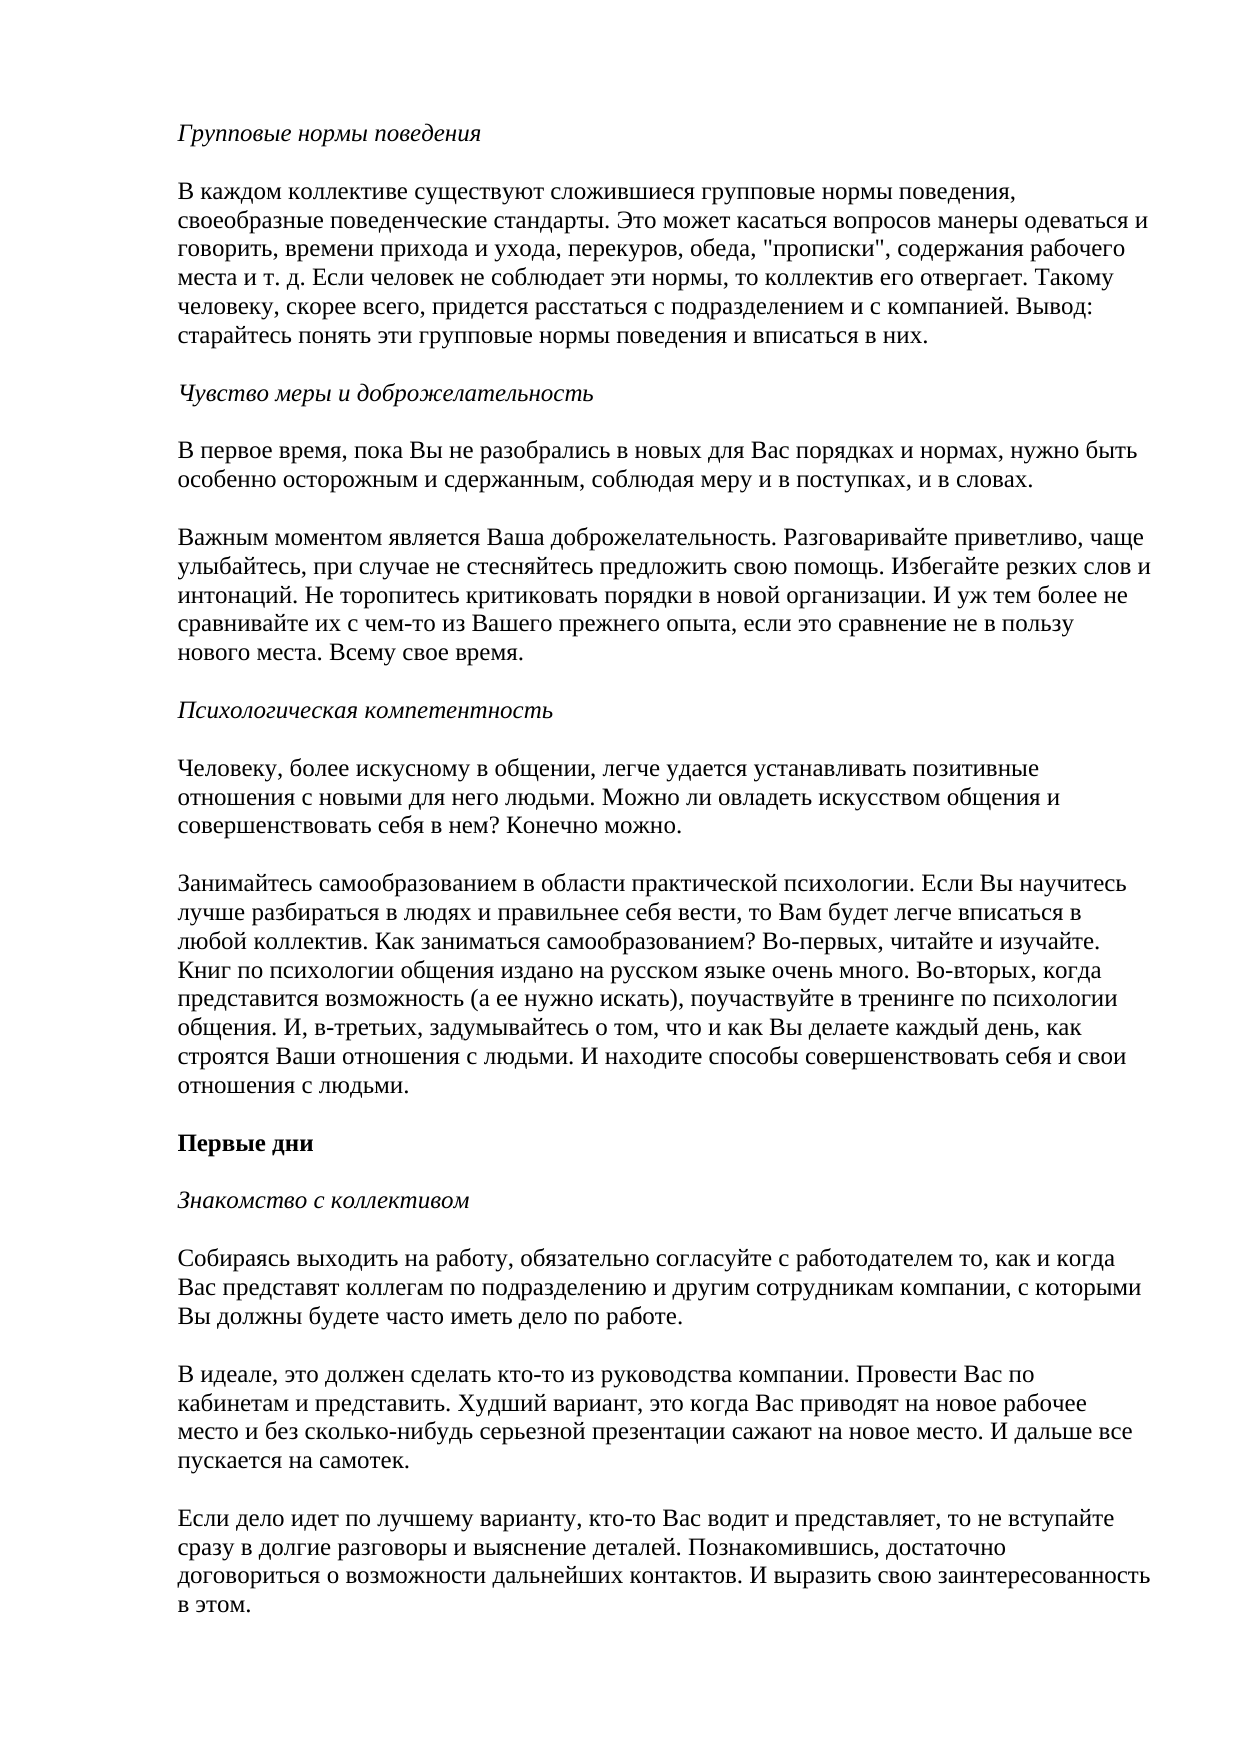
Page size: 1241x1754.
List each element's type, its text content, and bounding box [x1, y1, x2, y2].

text Психологическая компетентность [177, 695, 1152, 724]
text В первое время, пока Вы не разобрались в новых для Вас порядках и нормах, нужно быть особенно осторожным и сдержанным, соблюдая меру и в поступках, и в словах. [177, 436, 1152, 493]
text В идеале, это должен сделать кто-то из руководства компании. Провести Вас по кабинетам и представить. Худший вариант, это когда Вас приводят на новое рабочее место и без сколько-нибудь серьезной презентации сажают на новое место. И дальше все пускается на самотек. [177, 1359, 1152, 1474]
text Групповые нормы поведения [177, 118, 1152, 147]
text Занимайтесь самообразованием в области практической психологии. Если Вы научитесь лучше разбираться в людях и правильнее себя вести, то Вам будет легче вписаться в любой коллектив. Как заниматься самообразованием? Во-первых, читайте и изучайте. Книг по психологии общения издано на русском языке очень много. Во-вторых, когда представится возможность (а ее нужно искать), поучаствуйте в тренинге по психологии общения. И, в-третьих, задумывайтесь о том, что и как Вы делаете каждый день, как строятся Ваши отношения с людьми. И находите способы совершенствовать себя и свои отношения с людьми. [177, 868, 1152, 1098]
text Первые дни [177, 1128, 1152, 1156]
text Собираясь выходить на работу, обязательно согласуйте с работодателем то, как и когда Вас представят коллегам по подразделению и другим сотрудникам компании, с которыми Вы должны будете часто иметь дело по работе. [177, 1243, 1152, 1330]
text В каждом коллективе существуют сложившиеся групповые нормы поведения, своеобразные поведенческие стандарты. Это может касаться вопросов манеры одеваться и говорить, времени прихода и ухода, перекуров, обеда, "прописки", содержания рабочего места и т. д. Если человек не соблюдает эти нормы, то коллектив его отвергает. Такому человеку, скорее всего, придется расстаться с подразделением и с компанией. Вывод: старайтесь понять эти групповые нормы поведения и вписаться в них. [177, 176, 1152, 348]
text Важным моментом является Ваша доброжелательность. Разговаривайте приветливо, чаще улыбайтесь, при случае не стесняйтесь предложить свою помощь. Избегайте резких слов и интонаций. Не торопитесь критиковать порядки в новой организации. И уж тем более не сравнивайте их с чем-то из Вашего прежнего опыта, если это сравнение не в пользу нового места. Всему свое время. [177, 522, 1152, 666]
text Если дело идет по лучшему варианту, кто-то Вас водит и представляет, то не вступайте сразу в долгие разговоры и выяснение деталей. Познакомившись, достаточно договориться о возможности дальнейших контактов. И выразить свою заинтересованность в этом. [177, 1503, 1152, 1618]
text Чувство меры и доброжелательность [177, 378, 1152, 406]
text Человеку, более искусному в общении, легче удается устанавливать позитивные отношения с новыми для него людьми. Можно ли овладеть искусством общения и совершенствовать себя в нем? Конечно можно. [177, 753, 1152, 839]
text Знакомство с коллективом [177, 1186, 1152, 1214]
